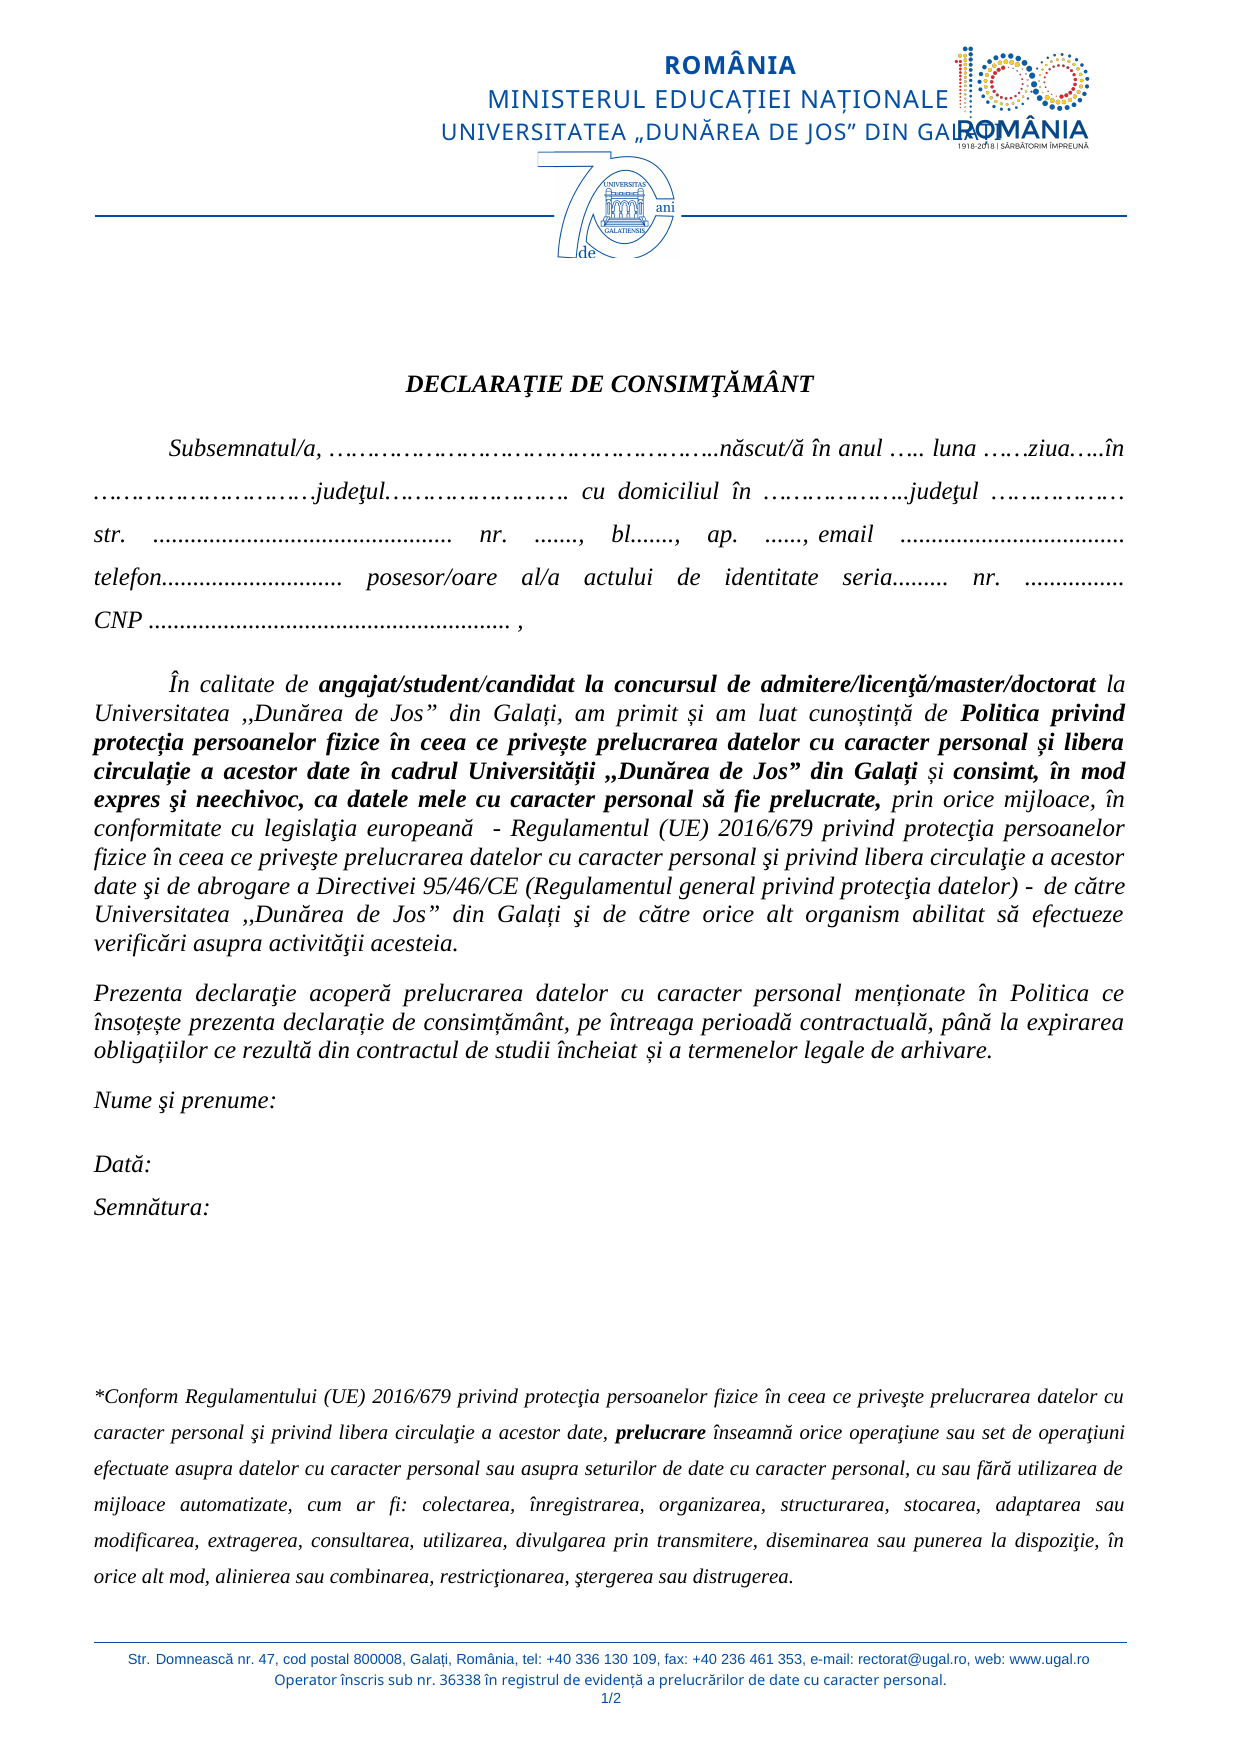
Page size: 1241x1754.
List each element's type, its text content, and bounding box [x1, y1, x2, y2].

text Dată: Semnătura: [94, 1149, 1128, 1221]
text În calitate de angajat/student/candidat la concursul de admitere/licenţă/master/doctorat la Universitatea ,,Dunărea de Jos” din Galați, am primit și am luat cunoștință de Politica privind protecția persoanelor fizice în ceea ce privește prelucrarea datelor cu caracter personal și libera circulație a acestor date în cadrul Universității ,,Dunărea de Jos” din Galați și consimt, în mod expres şi neechivoc, ca datele mele cu caracter personal să fie prelucrate, prin orice mijloace, în conformitate cu legislaţia europeană - Regulamentul (UE) 2016/679 privind protecţia persoanelor fizice în ceea ce priveşte prelucrarea datelor cu caracter personal şi privind libera circulaţie a acestor date şi de abrogare a Directivei 95/46/CE (Regulamentul general privind protecţia datelor) - de către Universitatea ,,Dunărea de Jos” din Galați şi de către orice alt organism abilitat să efectueze verificări asupra activităţii acesteia. [94, 669, 1128, 957]
text *Conform Regulamentului (UE) 2016/679 privind protecţia persoanelor fizice în ceea ce priveşte prelucrarea datelor cu caracter personal şi privind libera circulaţie a acestor date, prelucrare înseamnă orice operaţiune sau set de operaţiuni efectuate asupra datelor cu caracter personal sau asupra seturilor de date cu caracter personal, cu sau fără utilizarea de mijloace automatizate, cum ar fi: colectarea, înregistrarea, organizarea, structurarea, stocarea, adaptarea sau modificarea, extragerea, consultarea, utilizarea, divulgarea prin transmitere, diseminarea sau punerea la dispoziţie, în orice alt mod, alinierea sau combinarea, restricţionarea, ştergerea sau distrugerea. [94, 1384, 1128, 1588]
text Subsemnatul/a, ……………………………………………..născut/ă în anul ….. luna ……ziua…..în …………………………judeţul……………………. cu domiciliul în ………………..judeţul ……………… str. ................................................ nr. ......., bl......., ap. ......, email .................................... telefon............................. posesor/oare al/a actului de identitate seria......... nr. ................ CNP .......................................................... , [94, 433, 1128, 634]
picture [950, 38, 1098, 155]
text DECLARAŢIE DE CONSIMŢĂMÂNT [94, 369, 1128, 398]
text Prezenta declaraţie acoperă prelucrarea datelor cu caracter personal menționate în Politica ce însoțește prezenta declarație de consimțământ, pe întreaga perioadă contractuală, până la expirarea obligațiilor ce rezultă din contractul de studii încheiat și a termenelor legale de arhivare. [94, 978, 1128, 1064]
picture [537, 148, 682, 258]
text Nume şi prenume: [94, 1085, 1128, 1114]
